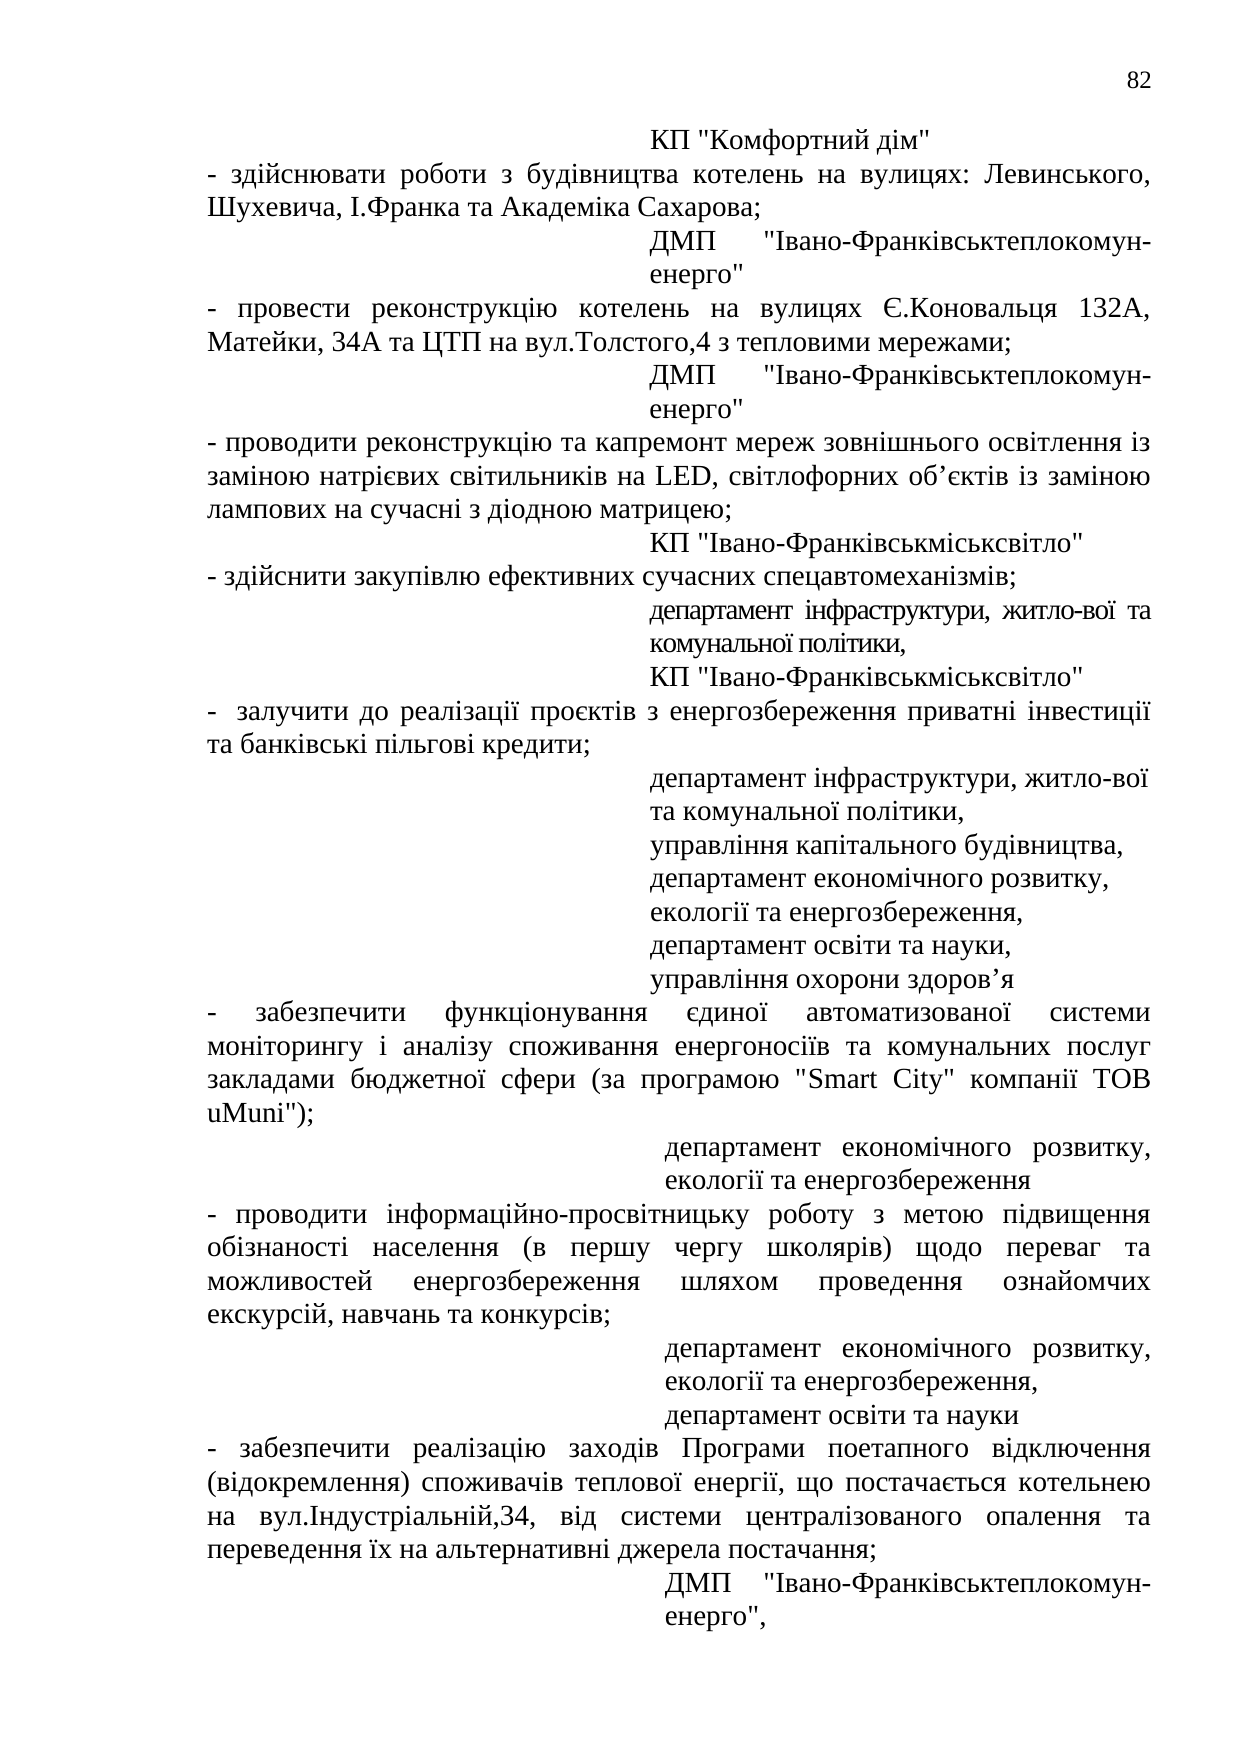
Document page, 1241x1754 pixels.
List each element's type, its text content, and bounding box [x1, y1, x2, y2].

text - забезпечити реалізацію заходів Програми поетапного відключення (відокремлення) споживачів теплової енергії, що постачається котельнею на вул.Індустріальній,34, від системи централізованого опалення та переведення їх на альтернативні джерела постачання; [207, 1431, 1152, 1565]
text департамент інфраструктури, житло-вої та комунальної політики, [650, 760, 1152, 827]
text ДМП "Івано-Франківськтеплокомун-енерго" [649, 357, 1152, 424]
text управління капітального будівництва, департамент економічного розвитку, екології та енергозбереження, департамент освіти та науки, управління охорони здоров’я [650, 827, 1152, 994]
text - здійснити закупівлю ефективних сучасних спецавтомеханізмів; [207, 558, 1152, 592]
text департамент інфраструктури, житло-вої та комунальної політики, [649, 592, 1152, 659]
text - забезпечити функціонування єдиної автоматизованої системи моніторингу і аналізу споживання енергоносіїв та комунальних послуг закладами бюджетної сфери (за програмою "Smart City" компанії ТОВ uMuni"); [207, 994, 1152, 1129]
text - проводити інформаційно-просвітницьку роботу з метою підвищення обізнаності населення (в першу чергу школярів) щодо переваг та можливостей енергозбереження шляхом проведення ознайомчих екскурсій, навчань та конкурсів; [207, 1196, 1152, 1330]
text - провести реконструкцію котелень на вулицях Є.Коновальця 132А, Матейки, 34А та ЦТП на вул.Толстого,4 з тепловими мережами; [207, 290, 1152, 357]
text департамент освіти та науки [664, 1397, 1152, 1431]
text - здійснювати роботи з будівництва котелень на вулицях: Левинського, Шухевича, І.Франка та Академіка Сахарова; [207, 156, 1152, 223]
text ДМП "Івано-Франківськтеплокомун-енерго", [664, 1565, 1152, 1632]
text ДМП "Івано-Франківськтеплокомун-енерго" [649, 223, 1152, 290]
list залучити до реалізації проєктів з енергозбереження приватні інвестиції та банківські пільгові кредити; [207, 693, 1152, 760]
text департамент економічного розвитку, екології та енергозбереження [664, 1129, 1152, 1196]
text департамент економічного розвитку, екології та енергозбереження, [664, 1330, 1152, 1397]
text КП "Комфортний дім" [650, 122, 1152, 156]
text - проводити реконструкцію та капремонт мереж зовнішнього освітлення із заміною натрієвих світильників на LED, світлофорних об’єктів із заміною лампових на сучасні з діодною матрицею; [207, 424, 1152, 525]
text КП "Івано-Франківськміськсвітло" [649, 659, 1152, 693]
text КП "Івано-Франківськміськсвітло" [398, 525, 1152, 558]
